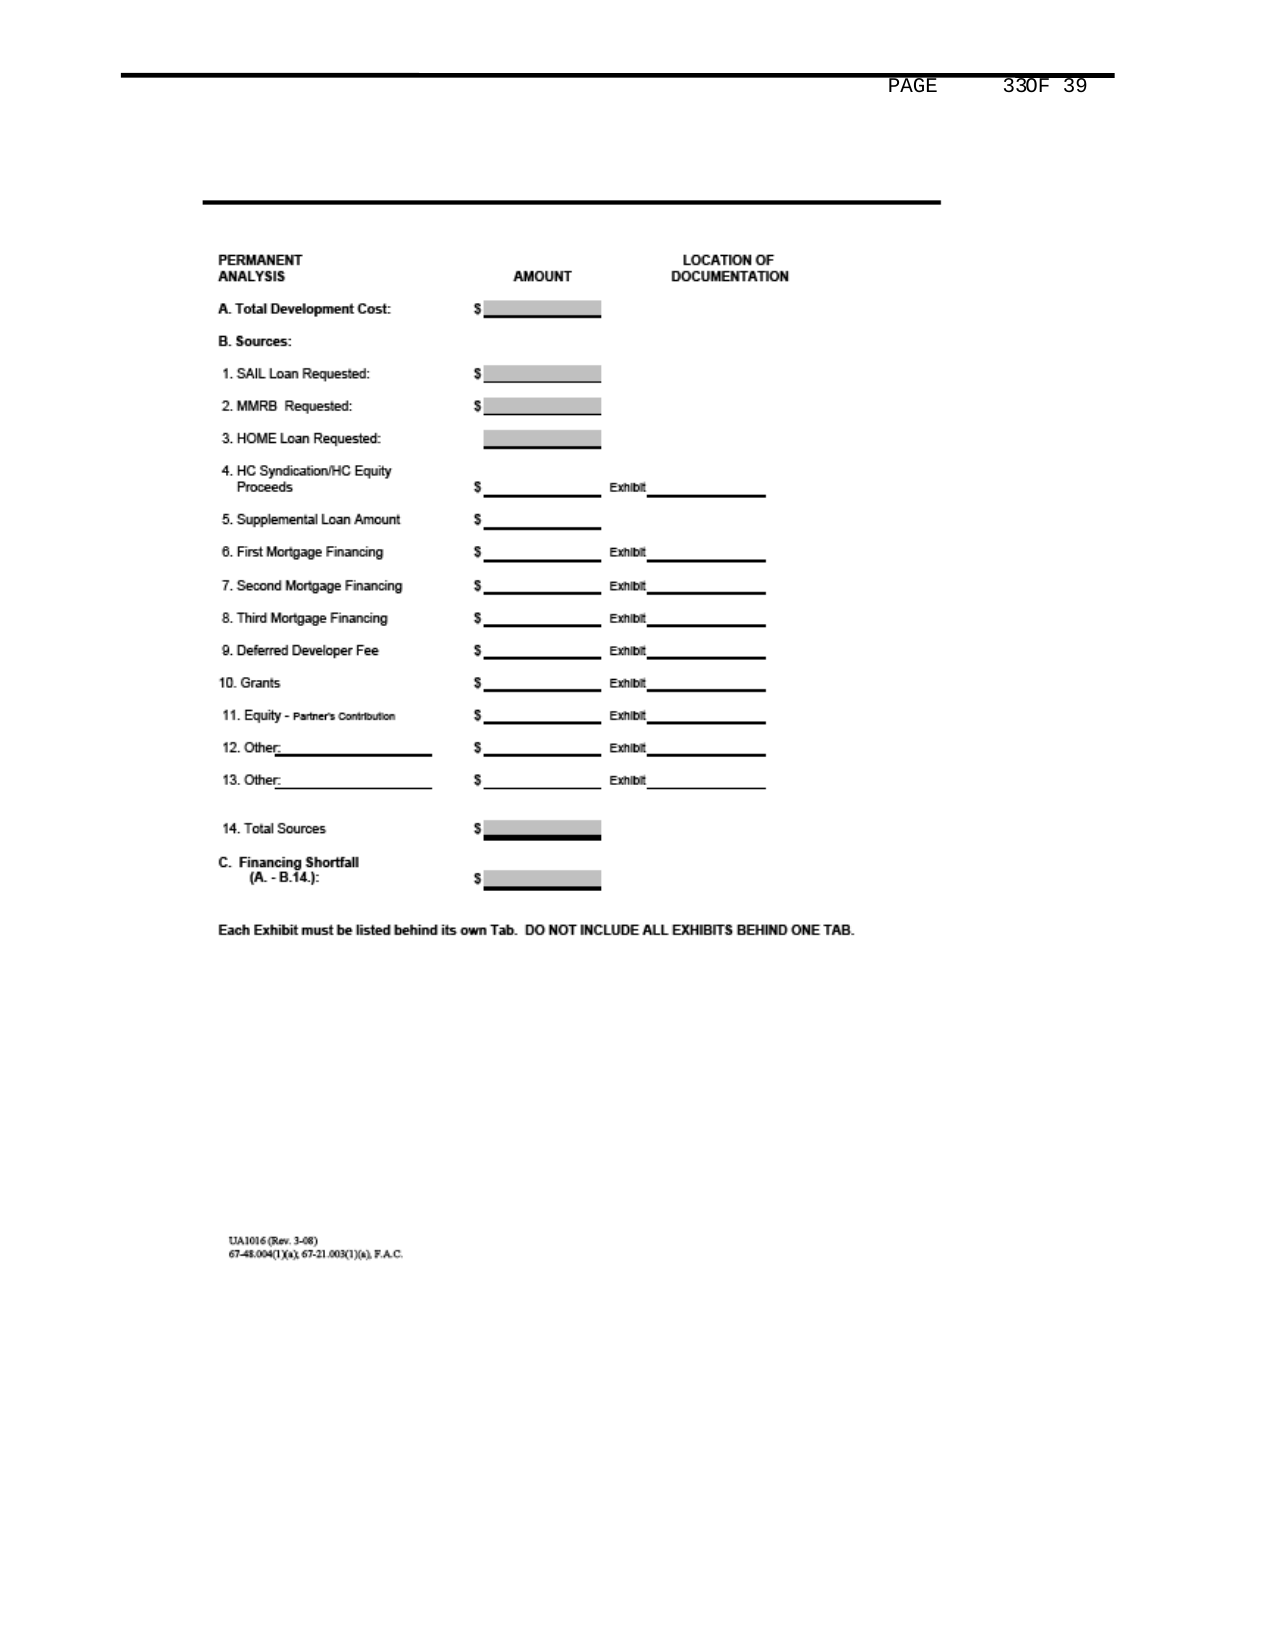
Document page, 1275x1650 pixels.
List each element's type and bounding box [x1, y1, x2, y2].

picture [150, 150, 1050, 1315]
